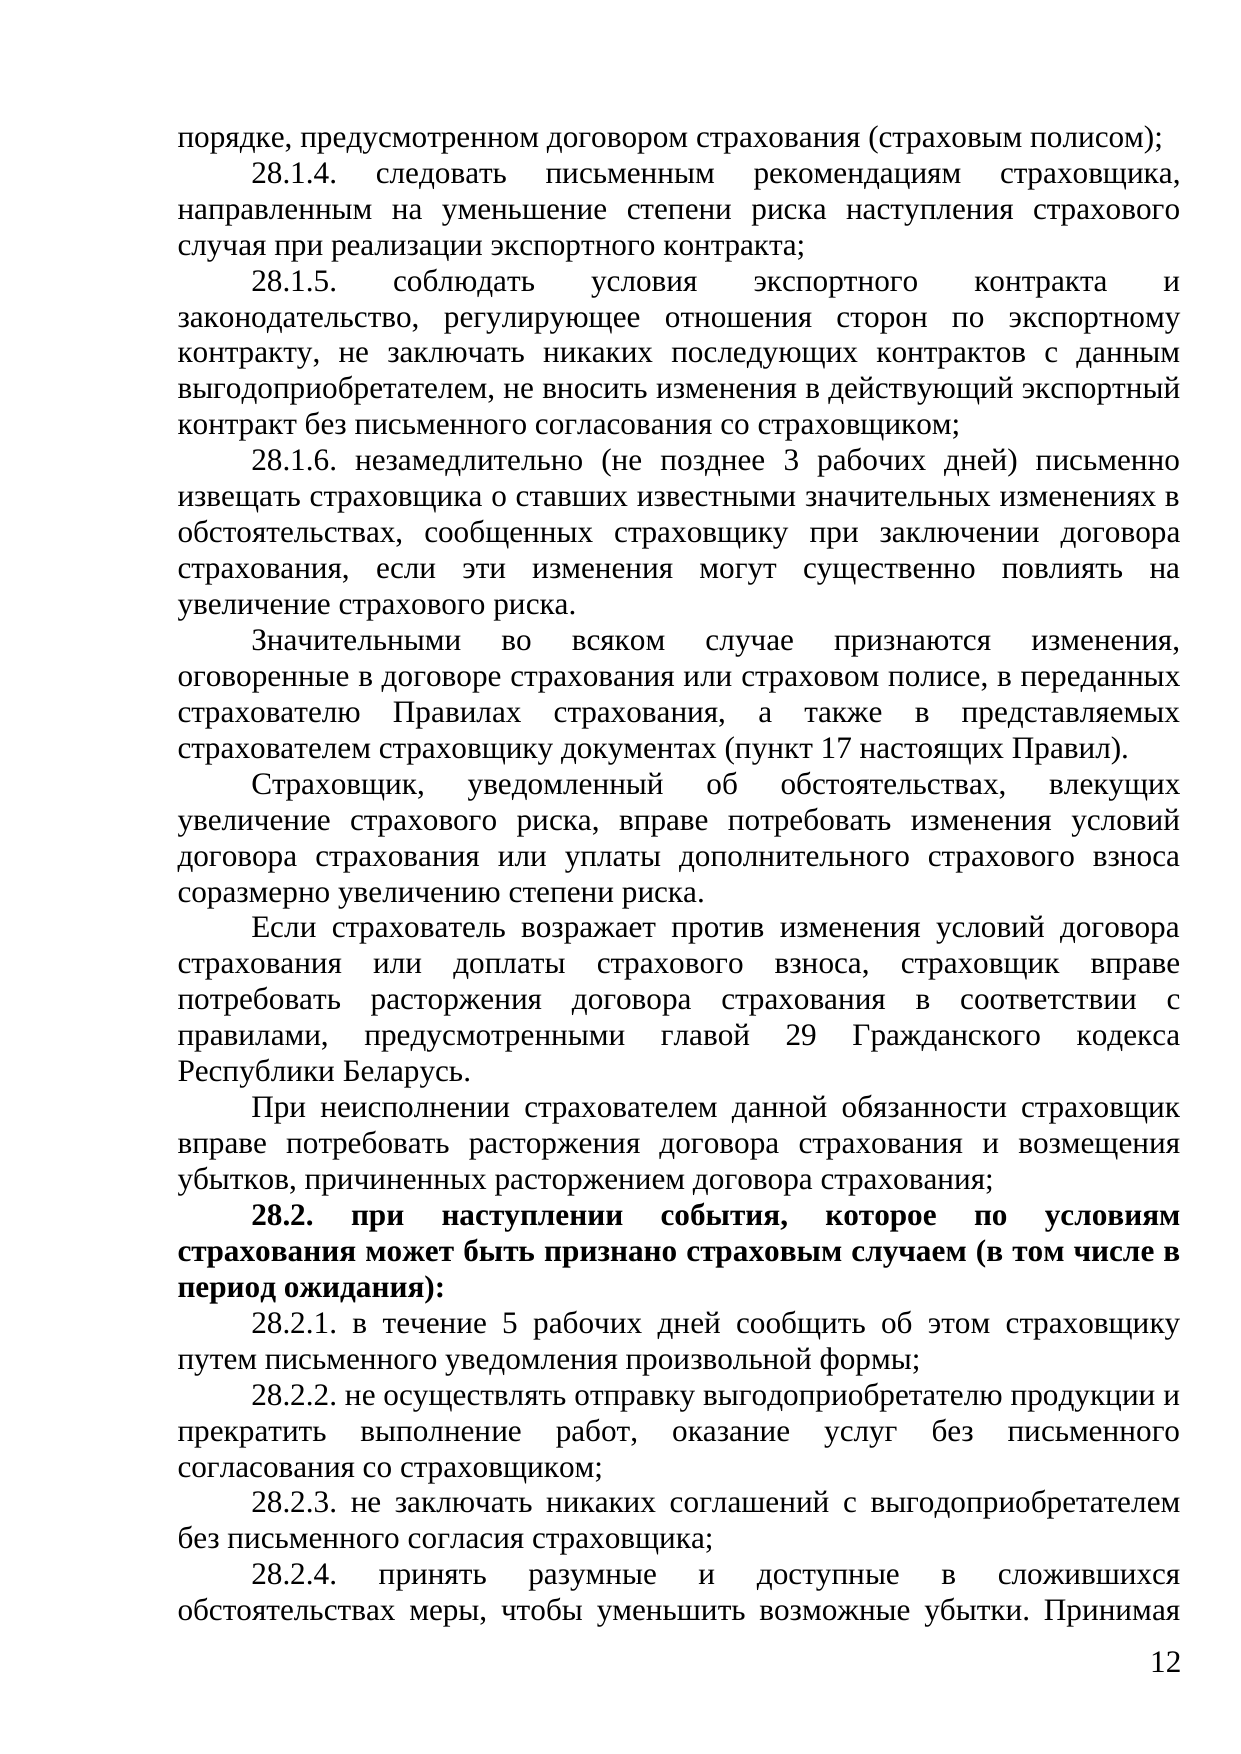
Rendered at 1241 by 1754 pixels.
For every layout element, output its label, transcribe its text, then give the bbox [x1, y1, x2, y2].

text 28.1.6. незамедлительно (не позднее 3 рабочих дней) письменно извещать страховщика о ставших известными значительных изменениях в обстоятельствах, сообщенных страховщику при заключении договора страхования, если эти изменения могут существенно повлиять на увеличение страхового риска. [177, 442, 1181, 621]
text Если страхователь возражает против изменения условий договора страхования или доплаты страхового взноса, страховщик вправе потребовать расторжения договора страхования в соответствии с правилами, предусмотренными главой 29 Гражданского кодекса Республики Беларусь. [177, 909, 1181, 1088]
text При неисполнении страхователем данной обязанности страховщик вправе потребовать расторжения договора страхования и возмещения убытков, причиненных расторжением договора страхования; [177, 1088, 1181, 1196]
text 28.2.1. в течение 5 рабочих дней сообщить об этом страховщику путем письменного уведомления произвольной формы; [177, 1304, 1181, 1376]
text 28.2. при наступлении события, которое по условиям страхования может быть признано страховым случаем (в том числе в период ожидания): [177, 1196, 1181, 1304]
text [177, 1556, 1181, 1627]
text 28.2.2. не осуществлять отправку выгодоприобретателю продукции и прекратить выполнение работ, оказание услуг без письменного согласования со страховщиком; [177, 1376, 1181, 1484]
text 28.1.5. соблюдать условия экспортного контракта и законодательство, регулирующее отношения сторон по экспортному контракту, не заключать никаких последующих контрактов с данным выгодоприобретателем, не вносить изменения в действующий экспортный контракт без письменного согласования со страховщиком; [177, 262, 1181, 442]
text 28.1.4. следовать письменным рекомендациям страховщика, направленным на уменьшение степени риска наступления страхового случая при реализации экспортного контракта; [177, 154, 1181, 262]
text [177, 118, 1181, 154]
text 28.2.3. не заключать никаких соглашений с выгодоприобретателем без письменного согласия страховщика; [177, 1484, 1181, 1556]
text Страховщик, уведомленный об обстоятельствах, влекущих увеличение страхового риска, вправе потребовать изменения условий договора страхования или уплаты дополнительного страхового взноса соразмерно увеличению степени риска. [177, 765, 1181, 909]
text Значительными во всяком случае признаются изменения, оговоренные в договоре страхования или страховом полисе, в переданных страхователю Правилах страхования, а также в представляемых страхователем страховщику документах (пункт 17 настоящих Правил). [177, 621, 1181, 765]
